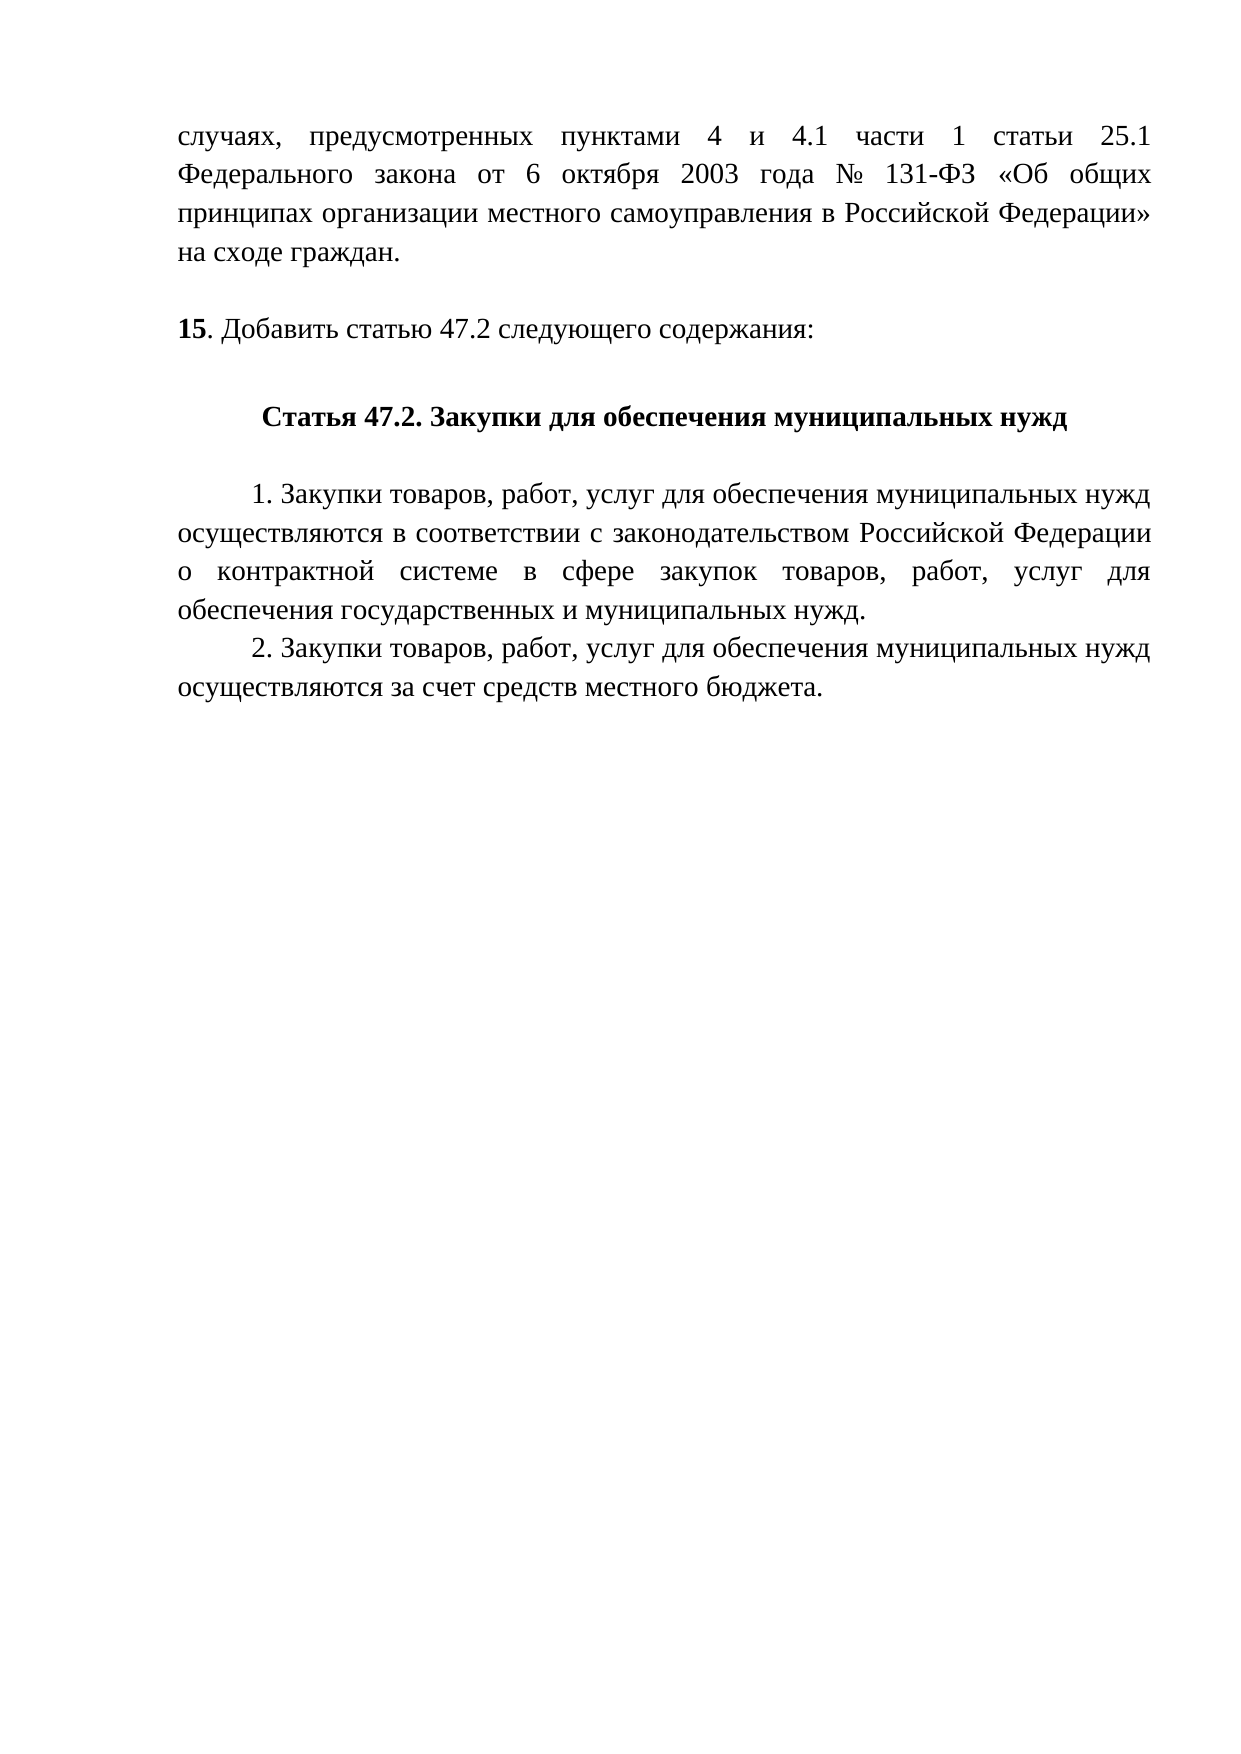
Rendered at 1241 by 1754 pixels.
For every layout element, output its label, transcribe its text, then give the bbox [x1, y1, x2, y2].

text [177, 118, 1152, 267]
text 1. Закупки товаров, работ, услуг для обеспечения муниципальных нужд осуществляются в соответствии с законодательством Российской Федерации о контрактной системе в сфере закупок товаров, работ, услуг для обеспечения государственных и муниципальных нужд. [177, 476, 1152, 626]
text 2. Закупки товаров, работ, услуг для обеспечения муниципальных нужд осуществляются за счет средств местного бюджета. [177, 631, 1152, 703]
text 15. Добавить статью 47.2 следующего содержания: [177, 311, 1152, 344]
text Статья 47.2. Закупки для обеспечения муниципальных нужд [177, 399, 1152, 433]
